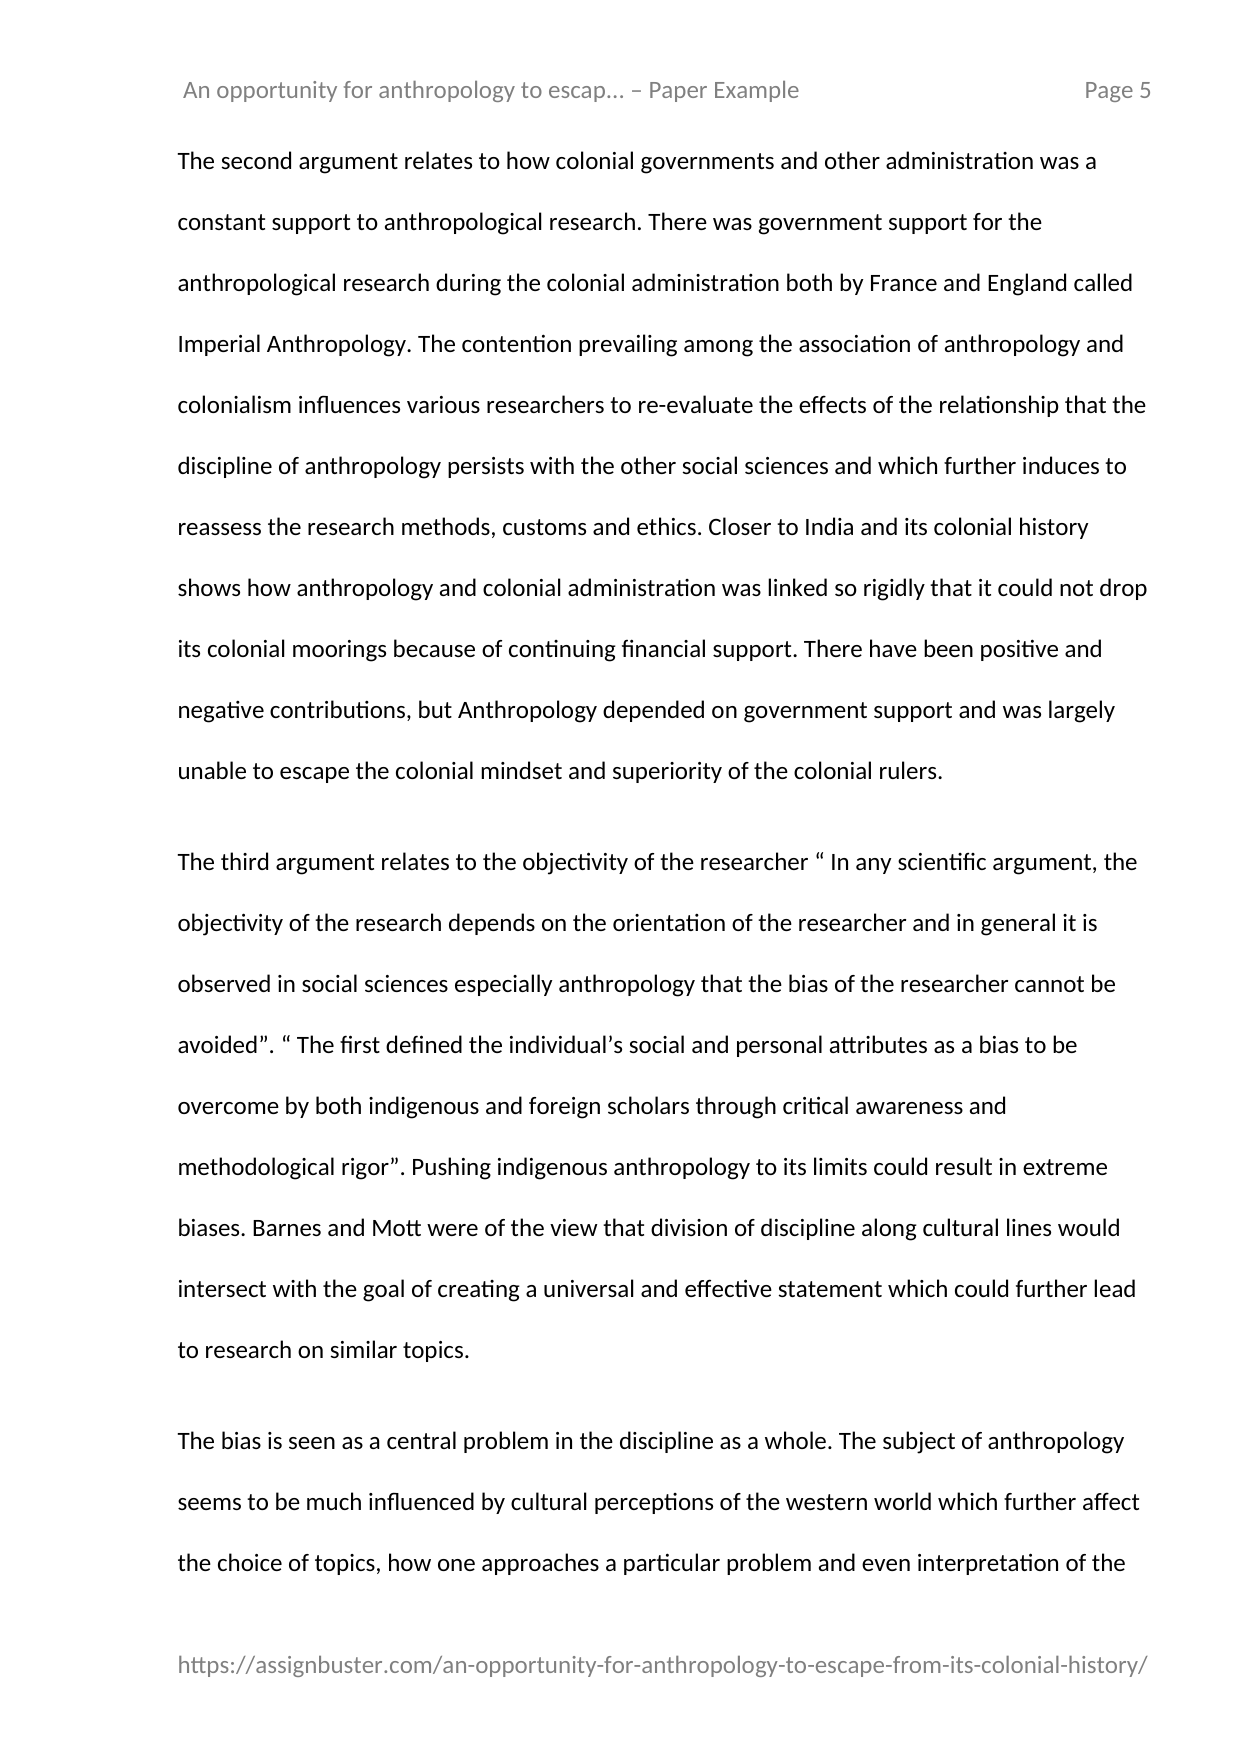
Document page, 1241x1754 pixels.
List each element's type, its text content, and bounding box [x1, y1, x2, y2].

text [177, 1425, 1152, 1577]
text The second argument relates to how colonial governments and other administration was a constant support to anthropological research. There was government support for the anthropological research during the colonial administration both by France and England called Imperial Anthropology. The contention prevailing among the association of anthropology and colonialism influences various researchers to re-evaluate the effects of the relationship that the discipline of anthropology persists with the other social sciences and which further induces to reassess the research methods, customs and ethics. Closer to India and its colonial history shows how anthropology and colonial administration was linked so rigidly that it could not drop its colonial moorings because of continuing financial support. There have been positive and negative contributions, but Anthropology depended on government support and was largely unable to escape the colonial mindset and superiority of the colonial rulers. [177, 145, 1152, 786]
text The third argument relates to the objectivity of the researcher “ In any scientific argument, the objectivity of the research depends on the orientation of the researcher and in general it is observed in social sciences especially anthropology that the bias of the researcher cannot be avoided”. “ The first defined the individual’s social and personal attributes as a bias to be overcome by both indigenous and foreign scholars through critical awareness and methodological rigor”. Pushing indigenous anthropology to its limits could result in extreme biases. Barnes and Mott were of the view that division of discipline along cultural lines would intersect with the goal of creating a universal and effective statement which could further lead to research on similar topics. [177, 846, 1152, 1365]
